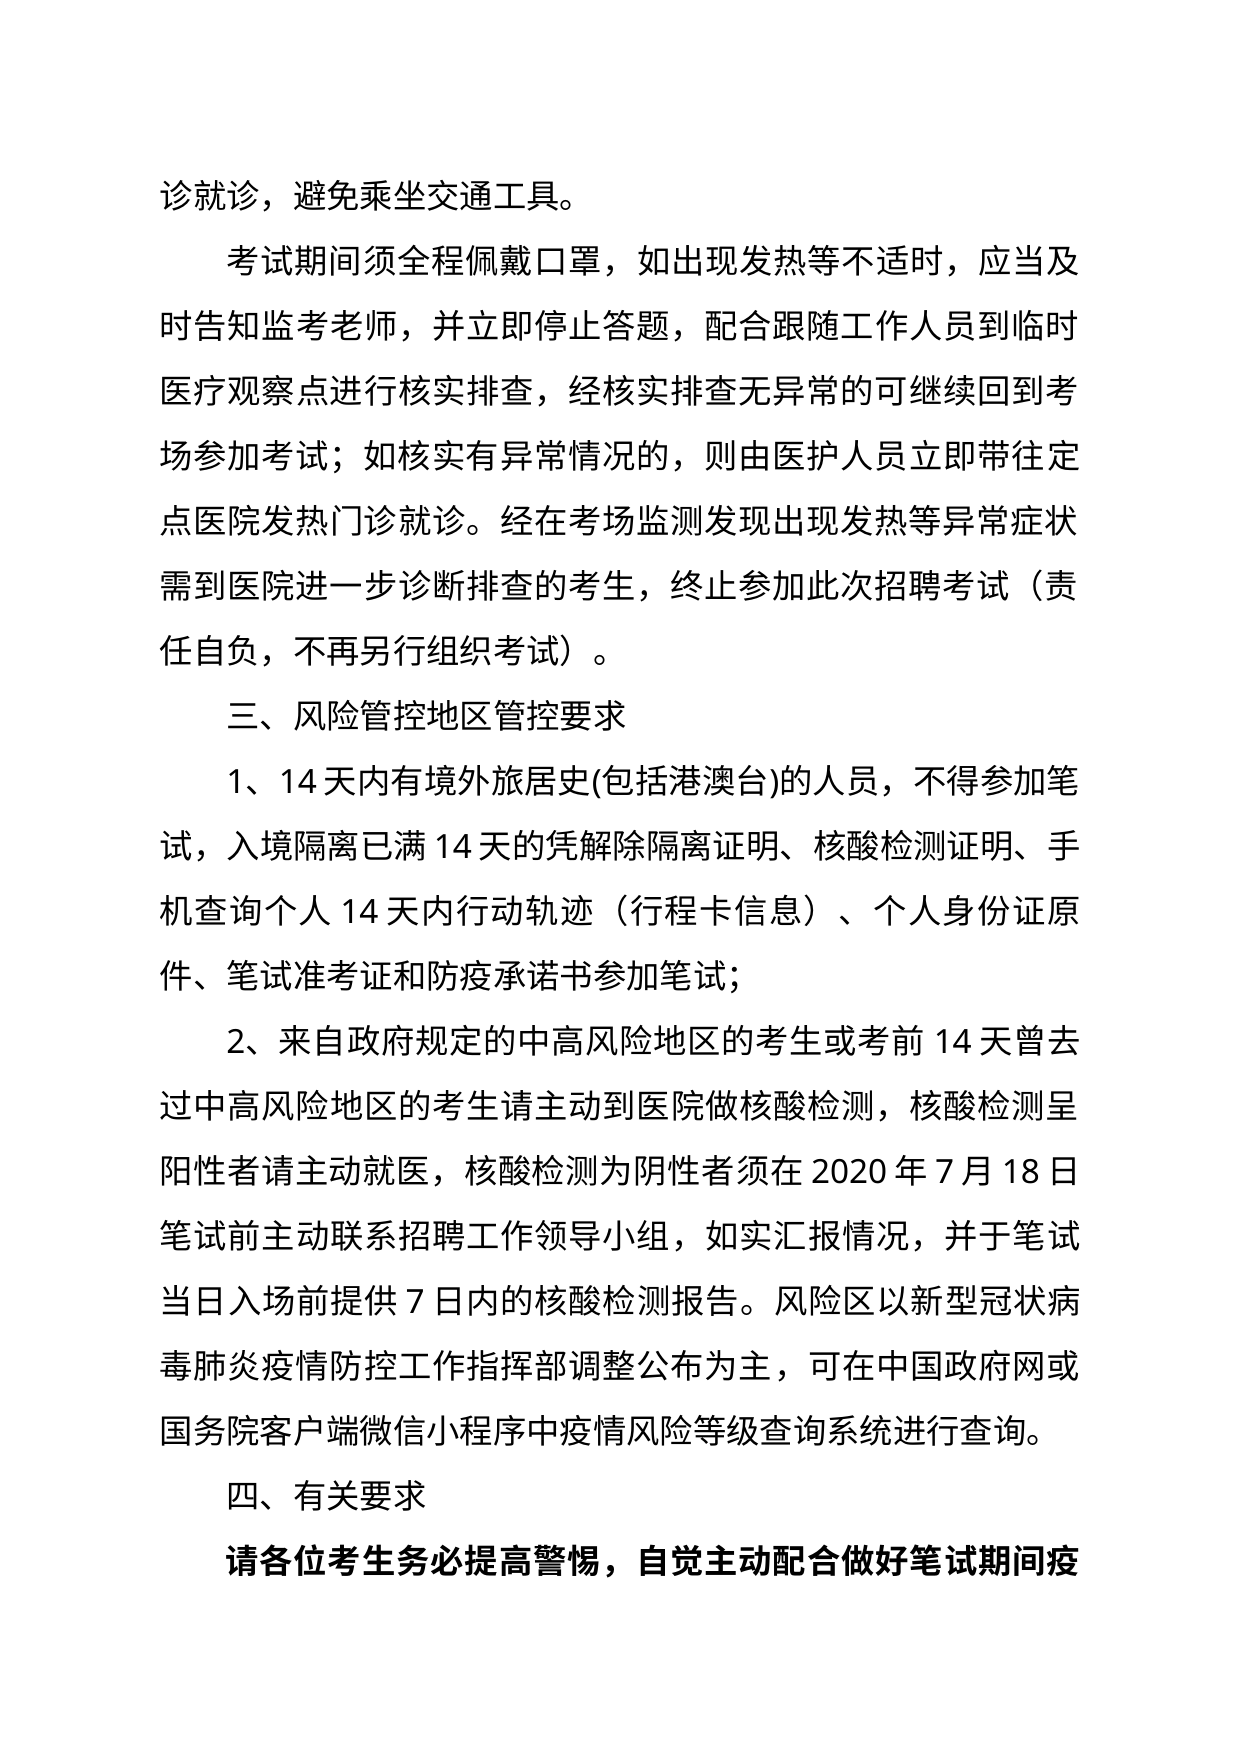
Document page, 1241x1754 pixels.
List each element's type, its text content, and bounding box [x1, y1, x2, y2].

text 四、有关要求 [159, 1462, 1081, 1527]
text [159, 162, 1081, 227]
list 来自政府规定的中高风险地区的考生或考前14天曾去过中高风险地区的考生请主动到医院做核酸检测，核酸检测呈阳性者请主动就医，核酸检测为阴性者须在2020年7月18日笔试前主动联系招聘工作领导小组，如实汇报情况，并于笔试当日入场前提供7日内的核酸检测报告。风险区以新型冠状病毒肺炎疫情防控工作指挥部调整公布为主，可在中国政府网或国务院客户端微信小程序中疫情风险等级查询系统进行查询。 [159, 1007, 1081, 1462]
text 1、14天内有境外旅居史(包括港澳台)的人员，不得参加笔试，入境隔离已满14天的凭解除隔离证明、核酸检测证明、手机查询个人14天内行动轨迹（行程卡信息）、个人身份证原件、笔试准考证和防疫承诺书参加笔试； [159, 747, 1081, 1007]
text 三、风险管控地区管控要求 [159, 682, 1081, 747]
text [159, 1527, 1081, 1592]
text 考试期间须全程佩戴口罩，如出现发热等不适时，应当及时告知监考老师，并立即停止答题，配合跟随工作人员到临时医疗观察点进行核实排查，经核实排查无异常的可继续回到考场参加考试；如核实有异常情况的，则由医护人员立即带往定点医院发热门诊就诊。经在考场监测发现出现发热等异常症状需到医院进一步诊断排查的考生，终止参加此次招聘考试（责任自负，不再另行组织考试）。 [159, 227, 1081, 682]
